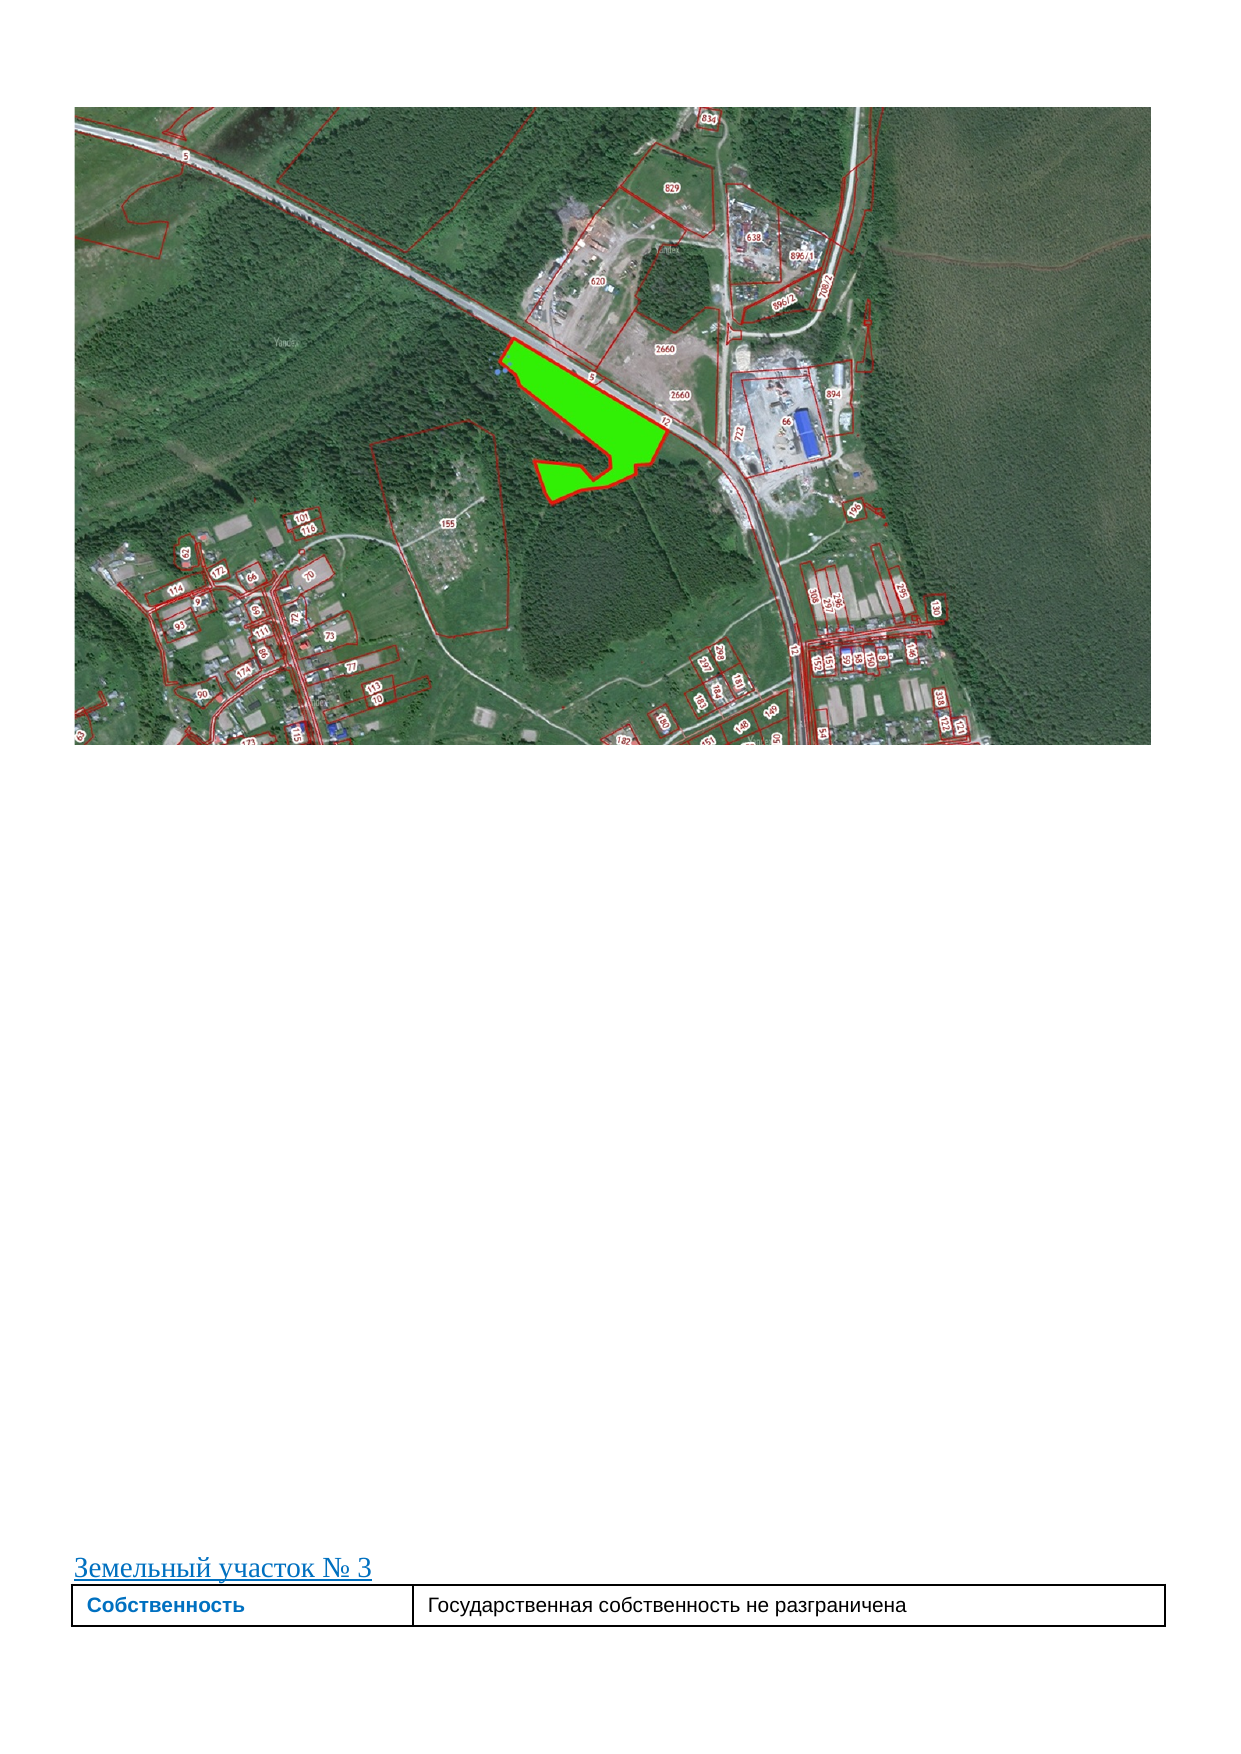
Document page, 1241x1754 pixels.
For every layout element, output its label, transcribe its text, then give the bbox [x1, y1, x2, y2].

table_header Государственная собственность не разграничена [414, 1586, 1164, 1624]
picture [74, 107, 1151, 745]
table_header Собственность [73, 1586, 412, 1624]
text Земельный участок № 3 [59, 1550, 1152, 1583]
